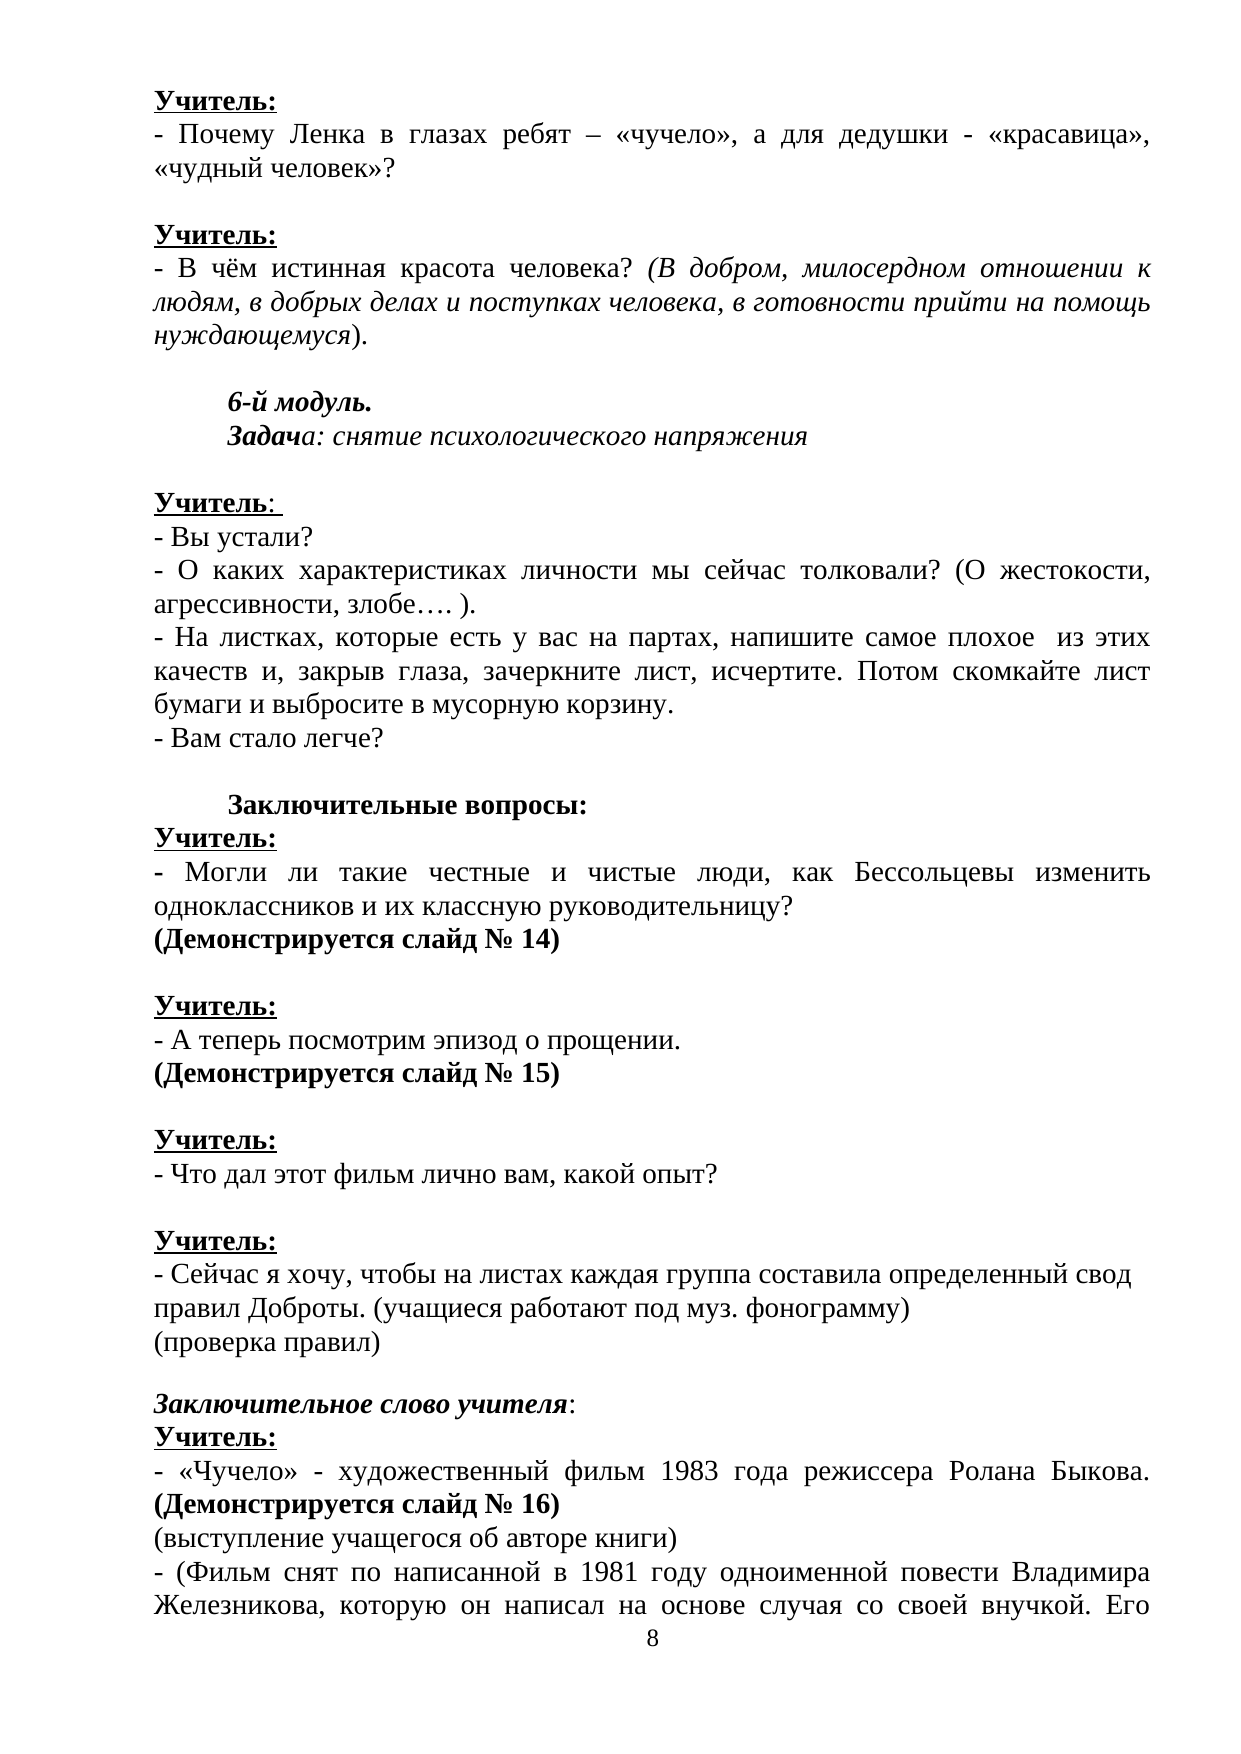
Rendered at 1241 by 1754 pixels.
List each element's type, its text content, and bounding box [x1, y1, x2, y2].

text (Демонстрируется слайд № 14) [153, 921, 1152, 955]
text Учитель: [153, 988, 1152, 1022]
text Учитель: [153, 217, 1152, 250]
text - В чём истинная красота человека? (В добром, милосердном отношении к людям, в добрых делах и поступках человека, в готовности прийти на помощь нуждающемуся). [153, 250, 1152, 351]
text Учитель: [153, 1419, 1152, 1453]
text - Что дал этот фильм лично вам, какой опыт? [153, 1156, 1152, 1189]
text 6-й модуль. [153, 384, 1152, 418]
text - Почему Ленка в глазах ребят – «чучело», а для дедушки - «красавица», «чудный человек»? [153, 116, 1152, 183]
text - А теперь посмотрим эпизод о прощении. [153, 1022, 1152, 1055]
text Учитель: [153, 821, 1152, 854]
text Заключительное слово учителя: [153, 1386, 1152, 1419]
text - «Чучело» - художественный фильм 1983 года режиссера Ролана Быкова. (Демонстрируется слайд № 16) [153, 1453, 1152, 1520]
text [153, 1554, 1152, 1621]
text (выступление учащегося об авторе книги) [153, 1520, 1152, 1554]
text Учитель: [153, 1122, 1152, 1156]
text Учитель: [153, 1223, 1152, 1257]
text - Вам стало легче? [153, 720, 1152, 753]
text (проверка правил) [153, 1324, 1152, 1357]
text - Могли ли такие честные и чистые люди, как Бессольцевы изменить одноклассников и их классную руководительницу? [153, 854, 1152, 921]
text - Вы устали? [153, 519, 1152, 552]
text - На листках, которые есть у вас на партах, напишите самое плохое из этих качеств и, закрыв глаза, зачеркните лист, исчертите. Потом скомкайте лист бумаги и выбросите в мусорную корзину. [153, 619, 1152, 720]
text Заключительные вопросы: [153, 787, 1152, 821]
text - О каких характеристиках личности мы сейчас толковали? (О жестокости, агрессивности, злобе…. ). [153, 552, 1152, 619]
text Задача: снятие психологического напряжения [153, 418, 1152, 452]
text Учитель: [153, 83, 1152, 116]
text - Сейчас я хочу, чтобы на листах каждая группа составила определенный свод правил Доброты. (учащиеся работают под муз. фонограмму) [153, 1257, 1152, 1324]
text Учитель: [153, 485, 1152, 519]
text (Демонстрируется слайд № 15) [153, 1055, 1152, 1089]
